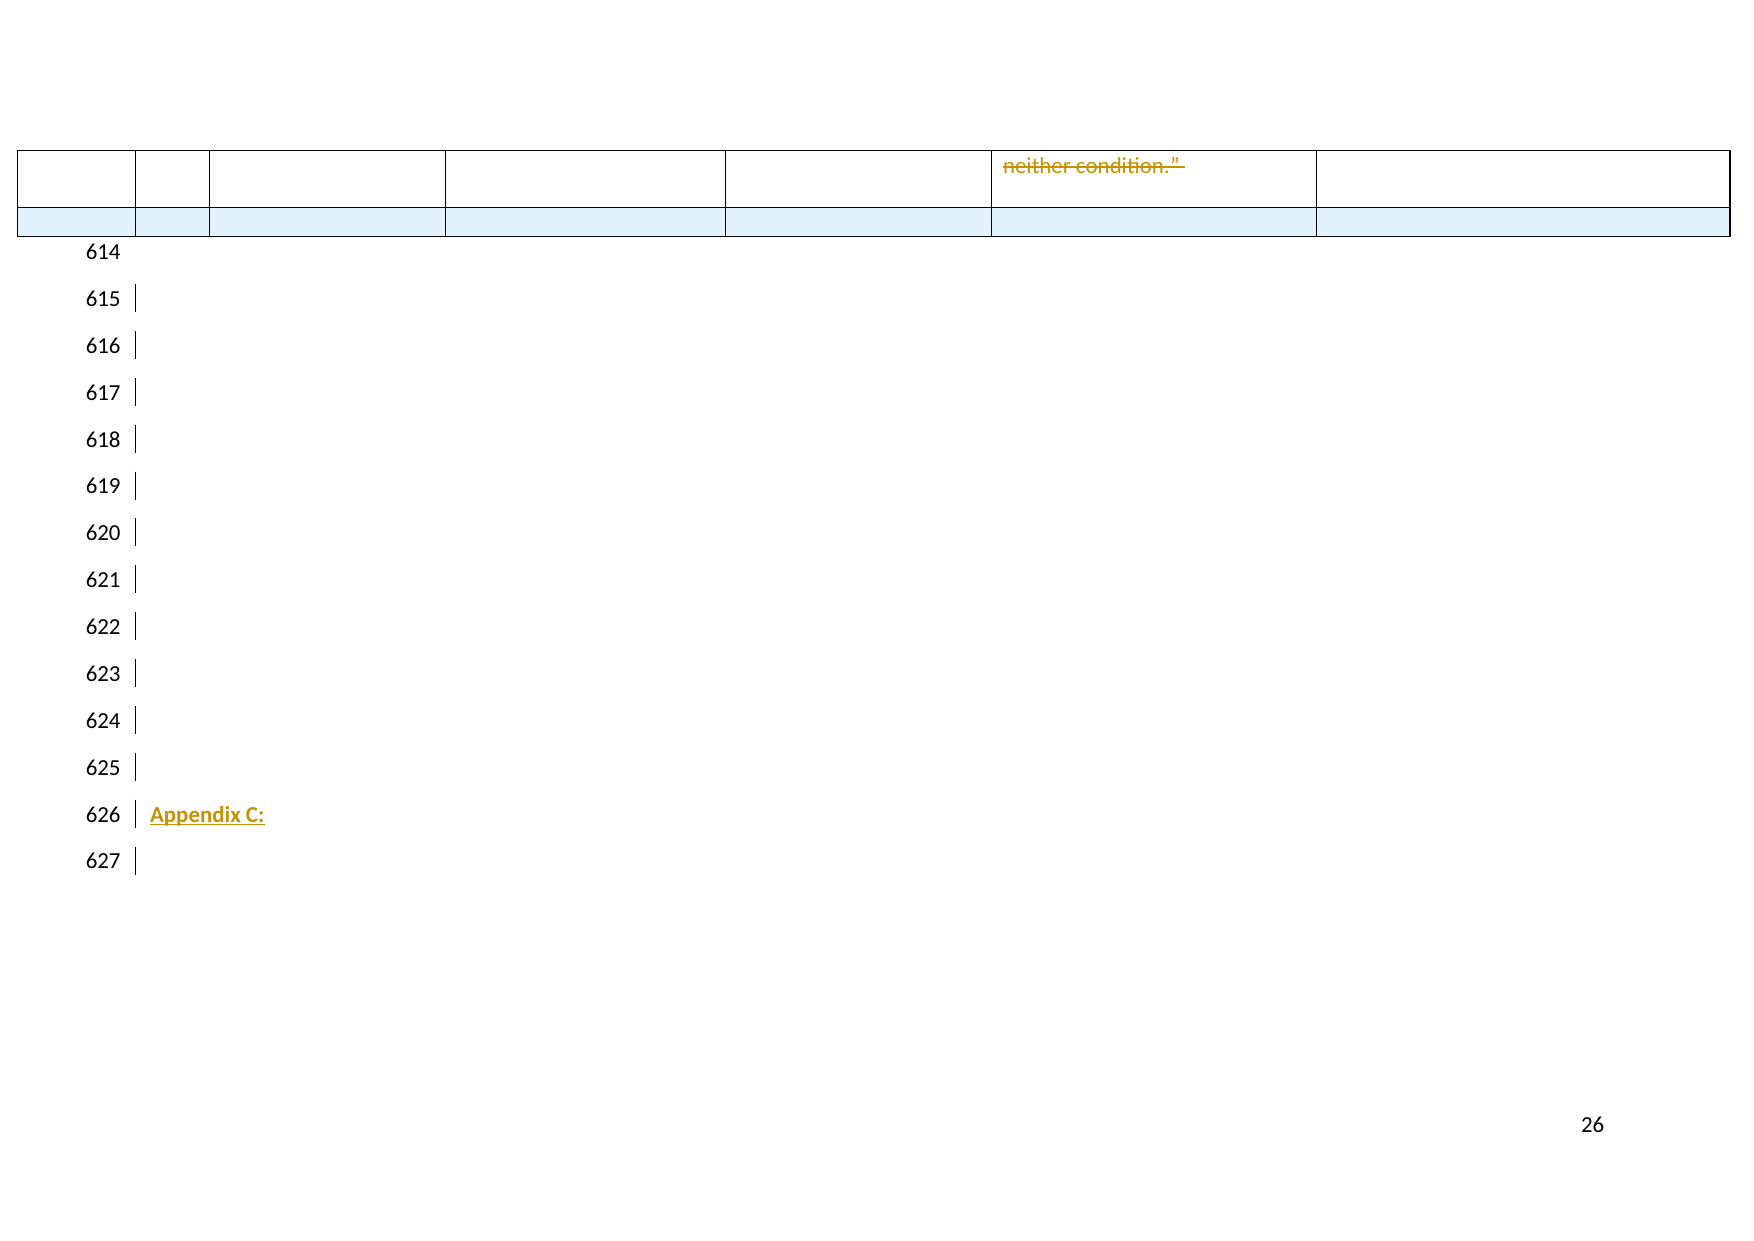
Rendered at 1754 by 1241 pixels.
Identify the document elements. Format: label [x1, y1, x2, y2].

table_cell [726, 151, 991, 207]
table_cell [18, 151, 135, 207]
table_cell [446, 151, 725, 207]
table_cell [1317, 151, 1729, 207]
table_cell [992, 151, 1316, 207]
table_cell [136, 151, 209, 207]
table_cell [210, 151, 445, 207]
